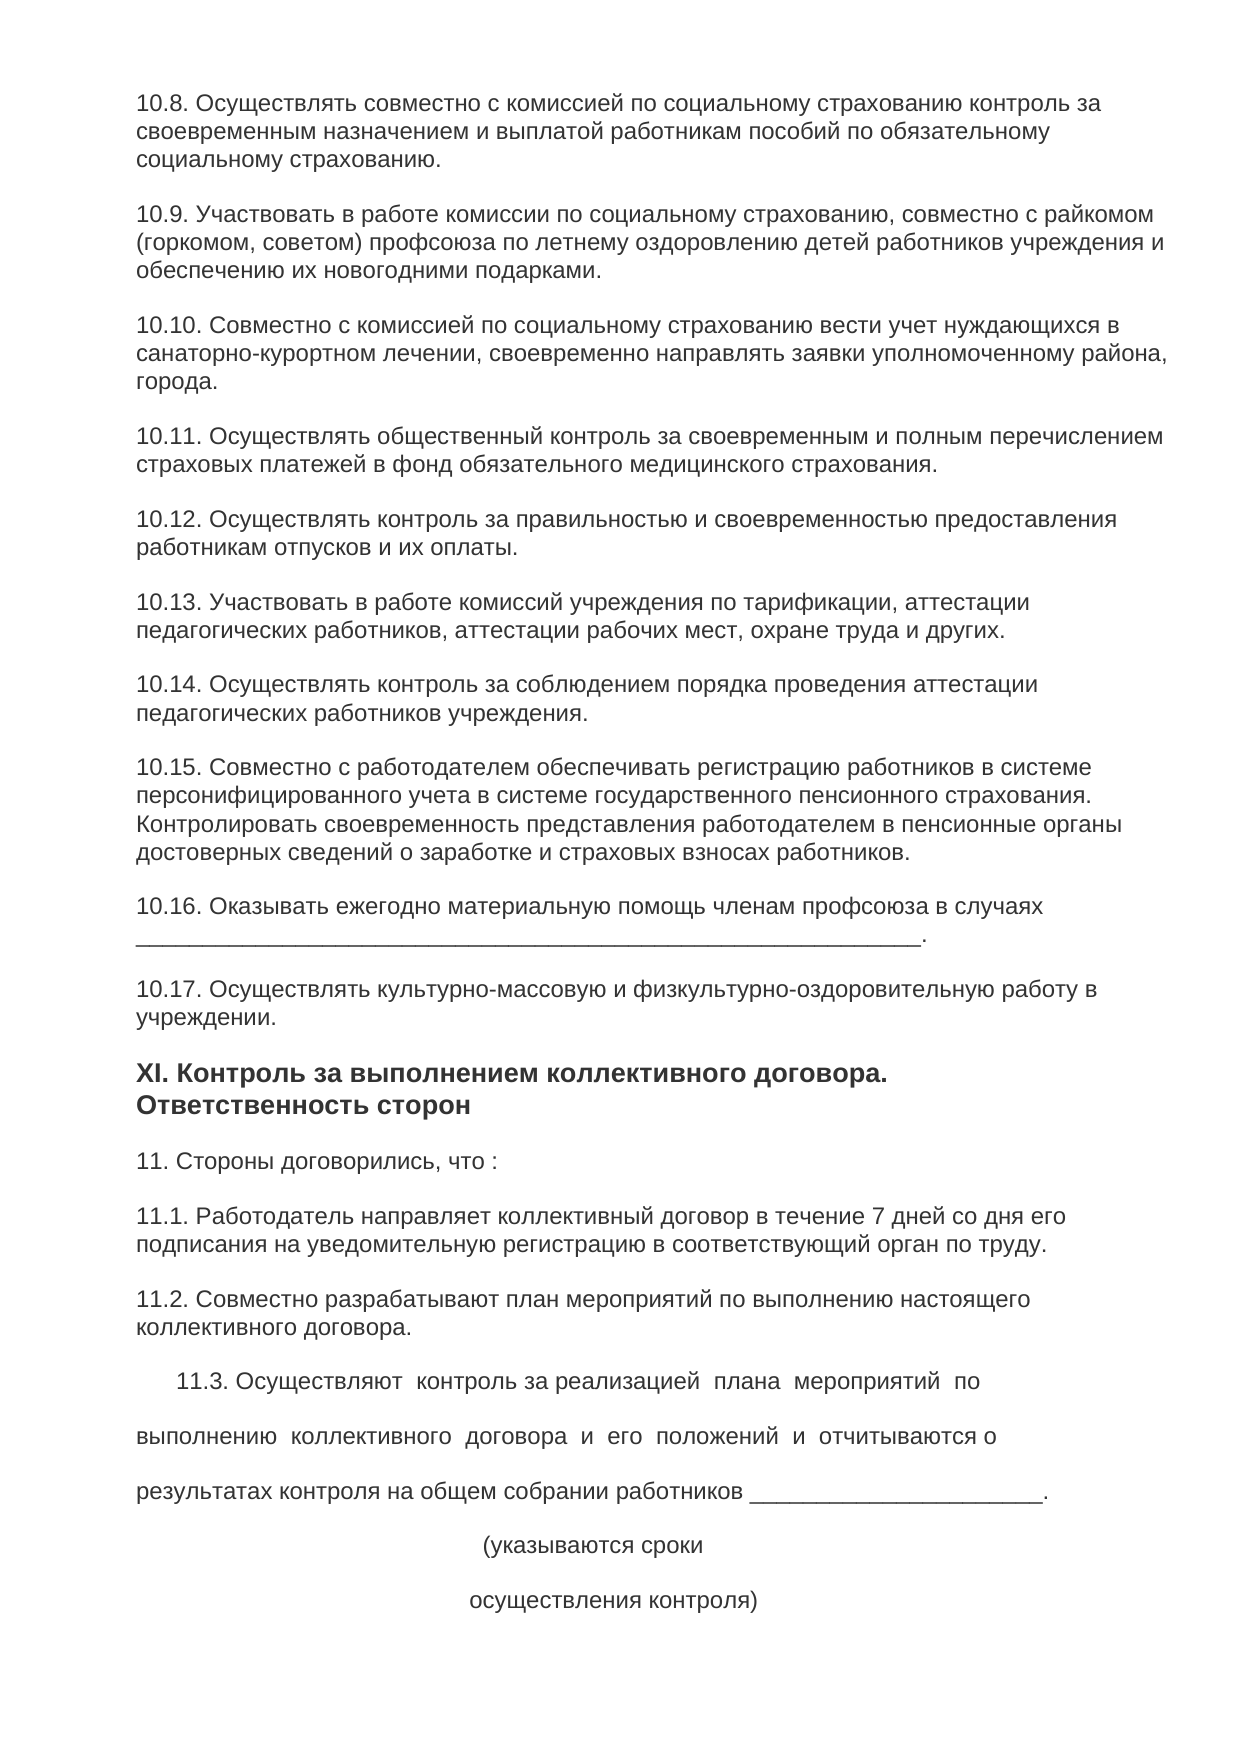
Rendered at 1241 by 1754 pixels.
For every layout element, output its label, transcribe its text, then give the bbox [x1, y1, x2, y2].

text выполнению коллективного договора и его положений и отчитываются о [136, 1421, 1187, 1449]
text 11.1. Работодатель направляет коллективный договор в течение 7 дней со дня его подписания на уведомительную регистрацию в соответствующий орган по труду. [136, 1201, 1187, 1257]
text 10.15. Совместно с работодателем обеспечивать регистрацию работников в системе персонифицированного учета в системе государственного пенсионного страхования. Контролировать своевременность представления работодателем в пенсионные органы достоверных сведений о заработке и страховых взносах работников. [136, 753, 1187, 865]
text результатах контроля на общем собрании работников ______________________. [136, 1476, 1187, 1504]
text 11. Стороны договорились, что : [136, 1146, 1187, 1174]
text 10.9. Участвовать в работе комиссии по социальному страхованию, совместно с райкомом (горкомом, советом) профсоюза по летнему оздоровлению детей работников учреждения и обеспечению их новогодними подарками. [136, 199, 1187, 284]
text 10.12. Осуществлять контроль за правильностью и своевременностью предоставления работникам отпусков и их оплаты. [136, 504, 1187, 561]
text 10.13. Участвовать в работе комиссий учреждения по тарификации, аттестации педагогических работников, аттестации рабочих мест, охране труда и других. [136, 587, 1187, 643]
text 10.16. Оказывать ежегодно материальную помощь членам профсоюза в случаях ___________________________________________________________. [136, 892, 1187, 948]
text 10.8. Осуществлять совместно с комиссией по социальному страхованию контроль за своевременным назначением и выплатой работникам пособий по обязательному социальному страхованию. [136, 89, 1187, 173]
text 10.17. Осуществлять культурно-массовую и физкультурно-оздоровительную работу в учреждении. [136, 974, 1187, 1031]
text 11.2. Совместно разрабатывают план мероприятий по выполнению настоящего коллективного договора. [136, 1284, 1187, 1340]
text XI. Контроль за выполнением коллективного договора. Ответственность сторон [136, 1057, 1187, 1120]
text 10.11. Осуществлять общественный контроль за своевременным и полным перечислением страховых платежей в фонд обязательного медицинского страхования. [136, 421, 1187, 478]
text 11.3. Осуществляют контроль за реализацией плана мероприятий по [136, 1367, 1187, 1395]
text осуществления контроля) [136, 1586, 1187, 1614]
text 10.14. Осуществлять контроль за соблюдением порядка проведения аттестации педагогических работников учреждения. [136, 670, 1187, 726]
text 10.10. Совместно с комиссией по социальному страхованию вести учет нуждающихся в санаторно-курортном лечении, своевременно направлять заявки уполномоченному района, города. [136, 311, 1187, 395]
text (указываются сроки [136, 1531, 1187, 1559]
